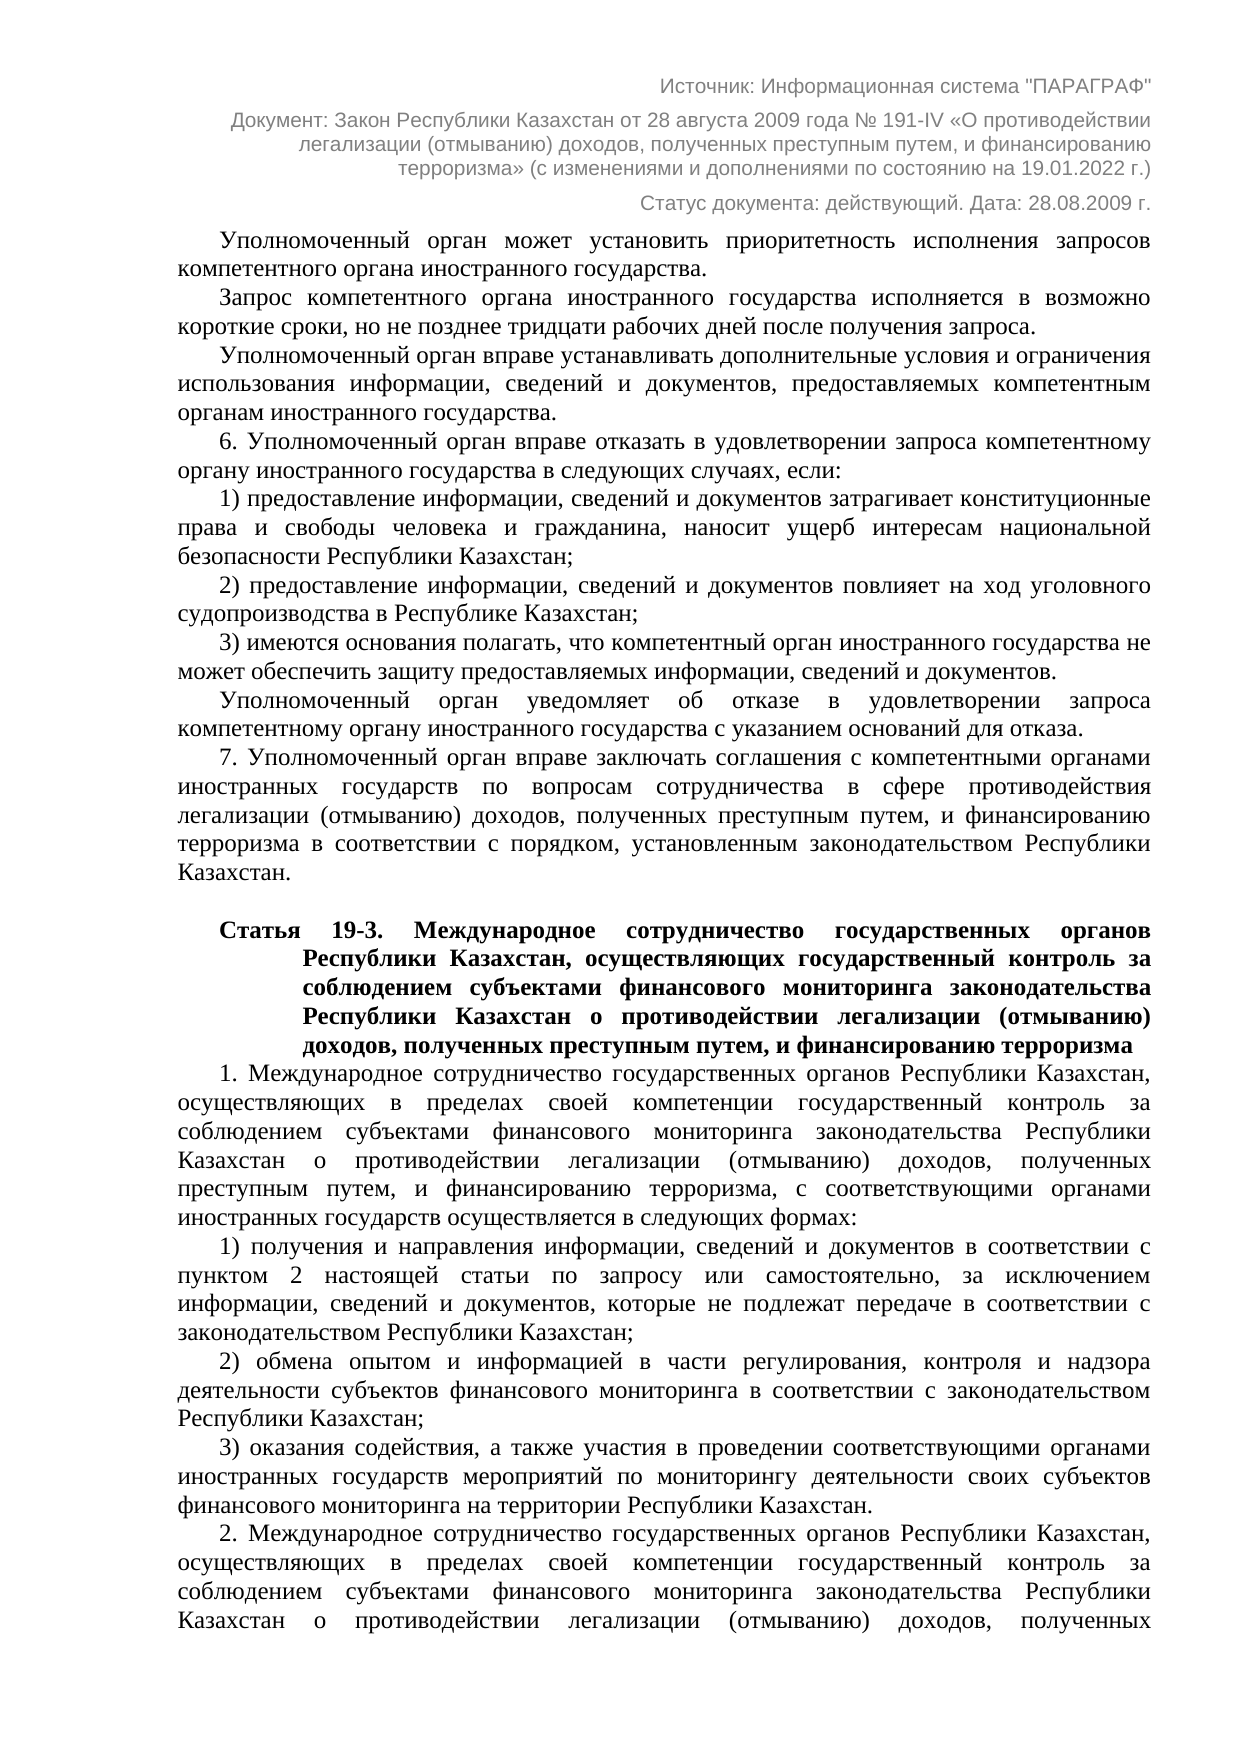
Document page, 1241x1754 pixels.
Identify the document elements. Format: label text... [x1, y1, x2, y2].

text 1) предоставление информации, сведений и документов затрагивает конституционные права и свободы человека и гражданина, наносит ущерб интересам национальной безопасности Республики Казахстан; [177, 483, 1152, 570]
text 2) обмена опытом и информацией в части регулирования, контроля и надзора деятельности субъектов финансового мониторинга в соответствии с законодательством Республики Казахстан; [177, 1346, 1152, 1432]
text Запрос компетентного органа иностранного государства исполняется в возможно короткие сроки, но не позднее тридцати рабочих дней после получения запроса. [177, 282, 1152, 340]
text 7. Уполномоченный орган вправе заключать соглашения с компетентными органами иностранных государств по вопросам сотрудничества в сфере противодействия легализации (отмыванию) доходов, полученных преступным путем, и финансированию терроризма в соответствии с порядком, установленным законодательством Республики Казахстан. [177, 742, 1152, 886]
text Уполномоченный орган может установить приоритетность исполнения запросов компетентного органа иностранного государства. [177, 225, 1152, 282]
text Уполномоченный орган вправе устанавливать дополнительные условия и ограничения использования информации, сведений и документов, предоставляемых компетентным органам иностранного государства. [177, 340, 1152, 426]
text 2) предоставление информации, сведений и документов повлияет на ход уголовного судопроизводства в Республике Казахстан; [177, 570, 1152, 627]
text 3) оказания содействия, а также участия в проведении соответствующими органами иностранных государств мероприятий по мониторингу деятельности своих субъектов финансового мониторинга на территории Республики Казахстан. [177, 1432, 1152, 1518]
text Статья 19-3. Международное сотрудничество государственных органов Республики Казахстан, осуществляющих государственный контроль за соблюдением субъектами финансового мониторинга законодательства Республики Казахстан о противодействии легализации (отмыванию) доходов, полученных преступным путем, и финансированию терроризма [219, 915, 1152, 1058]
text 1. Международное сотрудничество государственных органов Республики Казахстан, осуществляющих в пределах своей компетенции государственный контроль за соблюдением субъектами финансового мониторинга законодательства Республики Казахстан о противодействии легализации (отмыванию) доходов, полученных преступным путем, и финансированию терроризма, с соответствующими органами иностранных государств осуществляется в следующих формах: [177, 1058, 1152, 1231]
text Уполномоченный орган уведомляет об отказе в удовлетворении запроса компетентному органу иностранного государства с указанием оснований для отказа. [177, 685, 1152, 742]
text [177, 1518, 1152, 1633]
text 6. Уполномоченный орган вправе отказать в удовлетворении запроса компетентному органу иностранного государства в следующих случаях, если: [177, 426, 1152, 483]
text 3) имеются основания полагать, что компетентный орган иностранного государства не может обеспечить защиту предоставляемых информации, сведений и документов. [177, 627, 1152, 685]
text 1) получения и направления информации, сведений и документов в соответствии с пунктом 2 настоящей статьи по запросу или самостоятельно, за исключением информации, сведений и документов, которые не подлежат передаче в соответствии с законодательством Республики Казахстан; [177, 1231, 1152, 1346]
